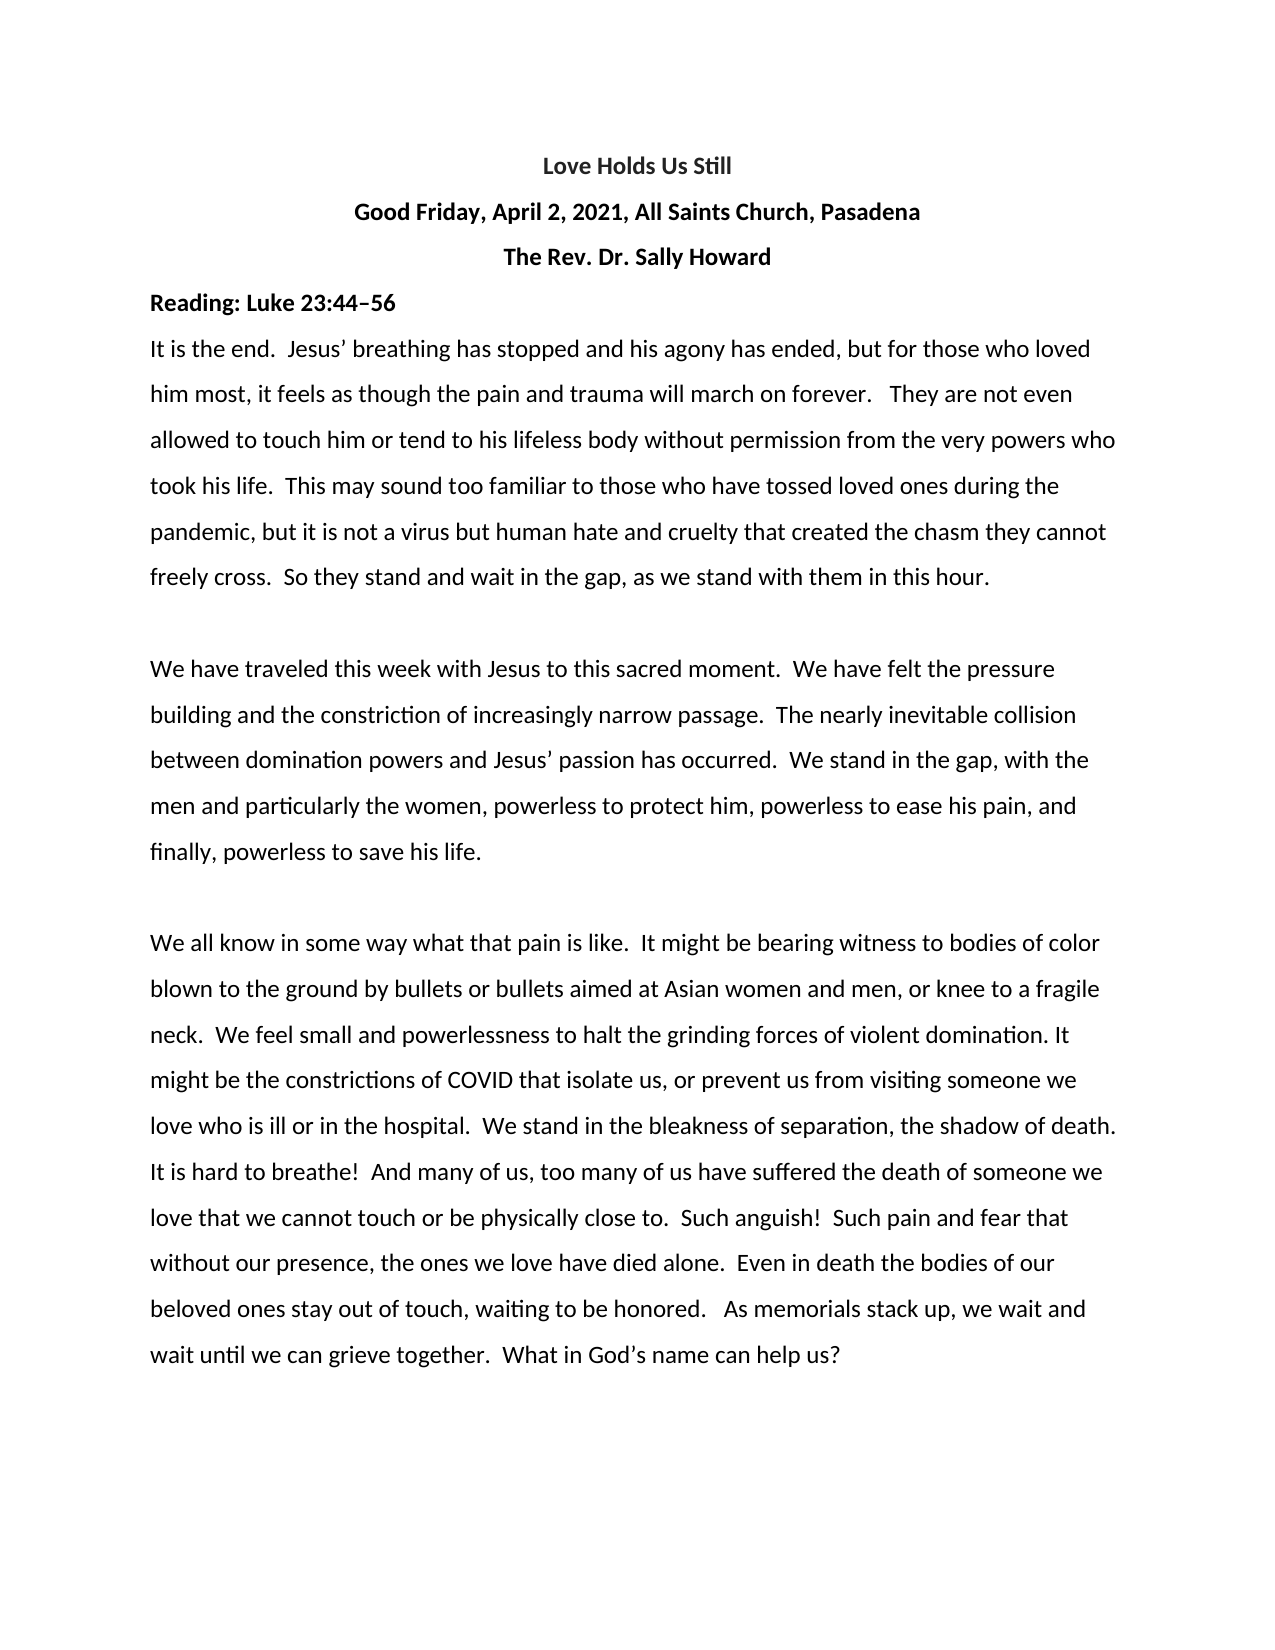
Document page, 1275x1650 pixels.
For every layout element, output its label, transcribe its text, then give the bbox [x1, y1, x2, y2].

text We have traveled this week with Jesus to this sacred moment. We have felt the pressure building and the constriction of increasingly narrow passage. The nearly inevitable collision between domination powers and Jesus’ passion has occurred. We stand in the gap, with the men and particularly the women, powerless to protect him, powerless to ease his pain, and finally, powerless to save his life. [150, 653, 1125, 866]
text Reading: Luke 23:44–56 [150, 287, 1125, 318]
text We all know in some way what that pain is like. It might be bearing witness to bodies of color blown to the ground by bullets or bullets aimed at Asian women and men, or knee to a fragile neck. We feel small and powerlessness to halt the grinding forces of violent domination. It might be the constrictions of COVID that isolate us, or prevent us from visiting someone we love who is ill or in the hospital. We stand in the bleakness of separation, the shadow of death. It is hard to breathe! And many of us, too many of us have suffered the death of someone we love that we cannot touch or be physically close to. Such anguish! Such pain and fear that without our presence, the ones we love have died alone. Even in death the bodies of our beloved ones stay out of touch, waiting to be honored. As memorials stack up, we wait and wait until we can grieve together. What in God’s name can help us? [150, 927, 1125, 1369]
text Love Holds Us Still Good Friday, April 2, 2021, All Saints Church, Pasadena The Rev. Dr. Sally Howard [150, 150, 1125, 272]
text It is the end. Jesus’ breathing has stopped and his agony has ended, but for those who loved him most, it feels as though the pain and trauma will march on forever. They are not even allowed to touch him or tend to his lifeless body without permission from the very powers who took his life. This may sound too familiar to those who have tossed loved ones during the pandemic, but it is not a virus but human hate and cruelty that created the chasm they cannot freely cross. So they stand and wait in the gap, as we stand with them in this hour. [150, 333, 1125, 592]
